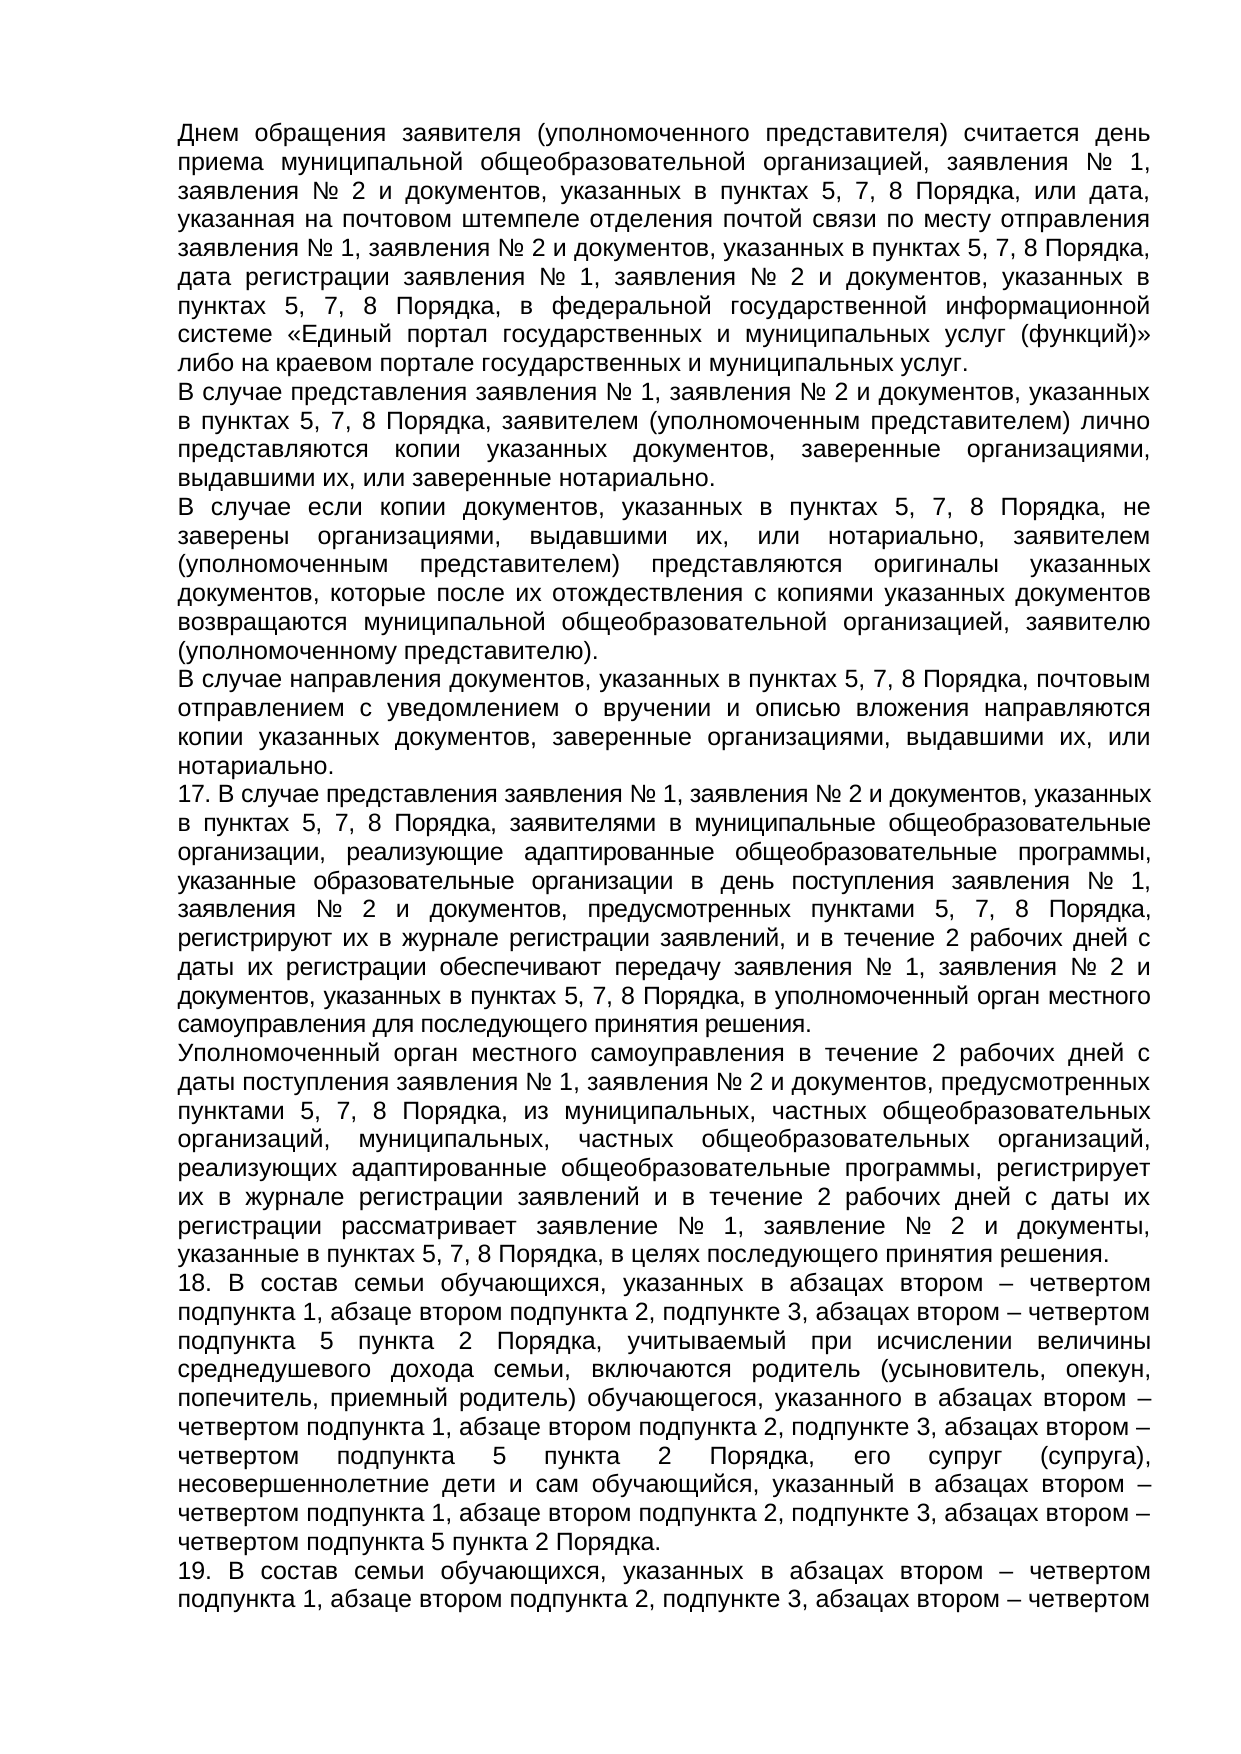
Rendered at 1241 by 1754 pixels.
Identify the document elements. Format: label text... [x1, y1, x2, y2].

text 18. В состав семьи обучающихся, указанных в абзацах втором – четвертом подпункта 1, абзаце втором подпункта 2, подпункте 3, абзацах втором – четвертом подпункта 5 пункта 2 Порядка, учитываемый при исчислении величины среднедушевого дохода семьи, включаются родитель (усыновитель, опекун, попечитель, приемный родитель) обучающегося, указанного в абзацах втором – четвертом подпункта 1, абзаце втором подпункта 2, подпункте 3, абзацах втором – четвертом подпункта 5 пункта 2 Порядка, его супруг (супруга), несовершеннолетние дети и сам обучающийся, указанный в абзацах втором – четвертом подпункта 1, абзаце втором подпункта 2, подпункте 3, абзацах втором – четвертом подпункта 5 пункта 2 Порядка. [177, 1268, 1152, 1556]
text В случае представления заявления № 1, заявления № 2 и документов, указанных в пунктах 5, 7, 8 Порядка, заявителем (уполномоченным представителем) лично представляются копии указанных документов, заверенные организациями, выдавшими их, или заверенные нотариально. [177, 377, 1152, 492]
text В случае направления документов, указанных в пунктах 5, 7, 8 Порядка, почтовым отправлением с уведомлением о вручении и описью вложения направляются копии указанных документов, заверенные организациями, выдавшими их, или нотариально. [177, 664, 1152, 779]
text Уполномоченный орган местного самоуправления в течение 2 рабочих дней с даты поступления заявления № 1, заявления № 2 и документов, предусмотренных пунктами 5, 7, 8 Порядка, из муниципальных, частных общеобразовательных организаций, муниципальных, частных общеобразовательных организаций, реализующих адаптированные общеобразовательные программы, регистрирует их в журнале регистрации заявлений и в течение 2 рабочих дней с даты их регистрации рассматривает заявление № 1, заявление № 2 и документы, указанные в пунктах 5, 7, 8 Порядка, в целях последующего принятия решения. [177, 1038, 1152, 1268]
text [177, 1556, 1152, 1613]
text В случае если копии документов, указанных в пунктах 5, 7, 8 Порядка, не заверены организациями, выдавшими их, или нотариально, заявителем (уполномоченным представителем) представляются оригиналы указанных документов, которые после их отождествления с копиями указанных документов возвращаются муниципальной общеобразовательной организацией, заявителю (уполномоченному представителю). [177, 492, 1152, 664]
text Днем обращения заявителя (уполномоченного представителя) считается день приема муниципальной общеобразовательной организацией, заявления № 1, заявления № 2 и документов, указанных в пунктах 5, 7, 8 Порядка, или дата, указанная на почтовом штемпеле отделения почтой связи по месту отправления заявления № 1, заявления № 2 и документов, указанных в пунктах 5, 7, 8 Порядка, дата регистрации заявления № 1, заявления № 2 и документов, указанных в пунктах 5, 7, 8 Порядка, в федеральной государственной информационной системе «Единый портал государственных и муниципальных услуг (функций)» либо на краевом портале государственных и муниципальных услуг. [177, 118, 1152, 377]
text 17. В случае представления заявления № 1, заявления № 2 и документов, указанных в пунктах 5, 7, 8 Порядка, заявителями в муниципальные общеобразовательные организации, реализующие адаптированные общеобразовательные программы, указанные образовательные организации в день поступления заявления № 1, заявления № 2 и документов, предусмотренных пунктами 5, 7, 8 Порядка, регистрируют их в журнале регистрации заявлений, и в течение 2 рабочих дней с даты их регистрации обеспечивают передачу заявления № 1, заявления № 2 и документов, указанных в пунктах 5, 7, 8 Порядка, в уполномоченный орган местного самоуправления для последующего принятия решения. [177, 779, 1152, 1038]
